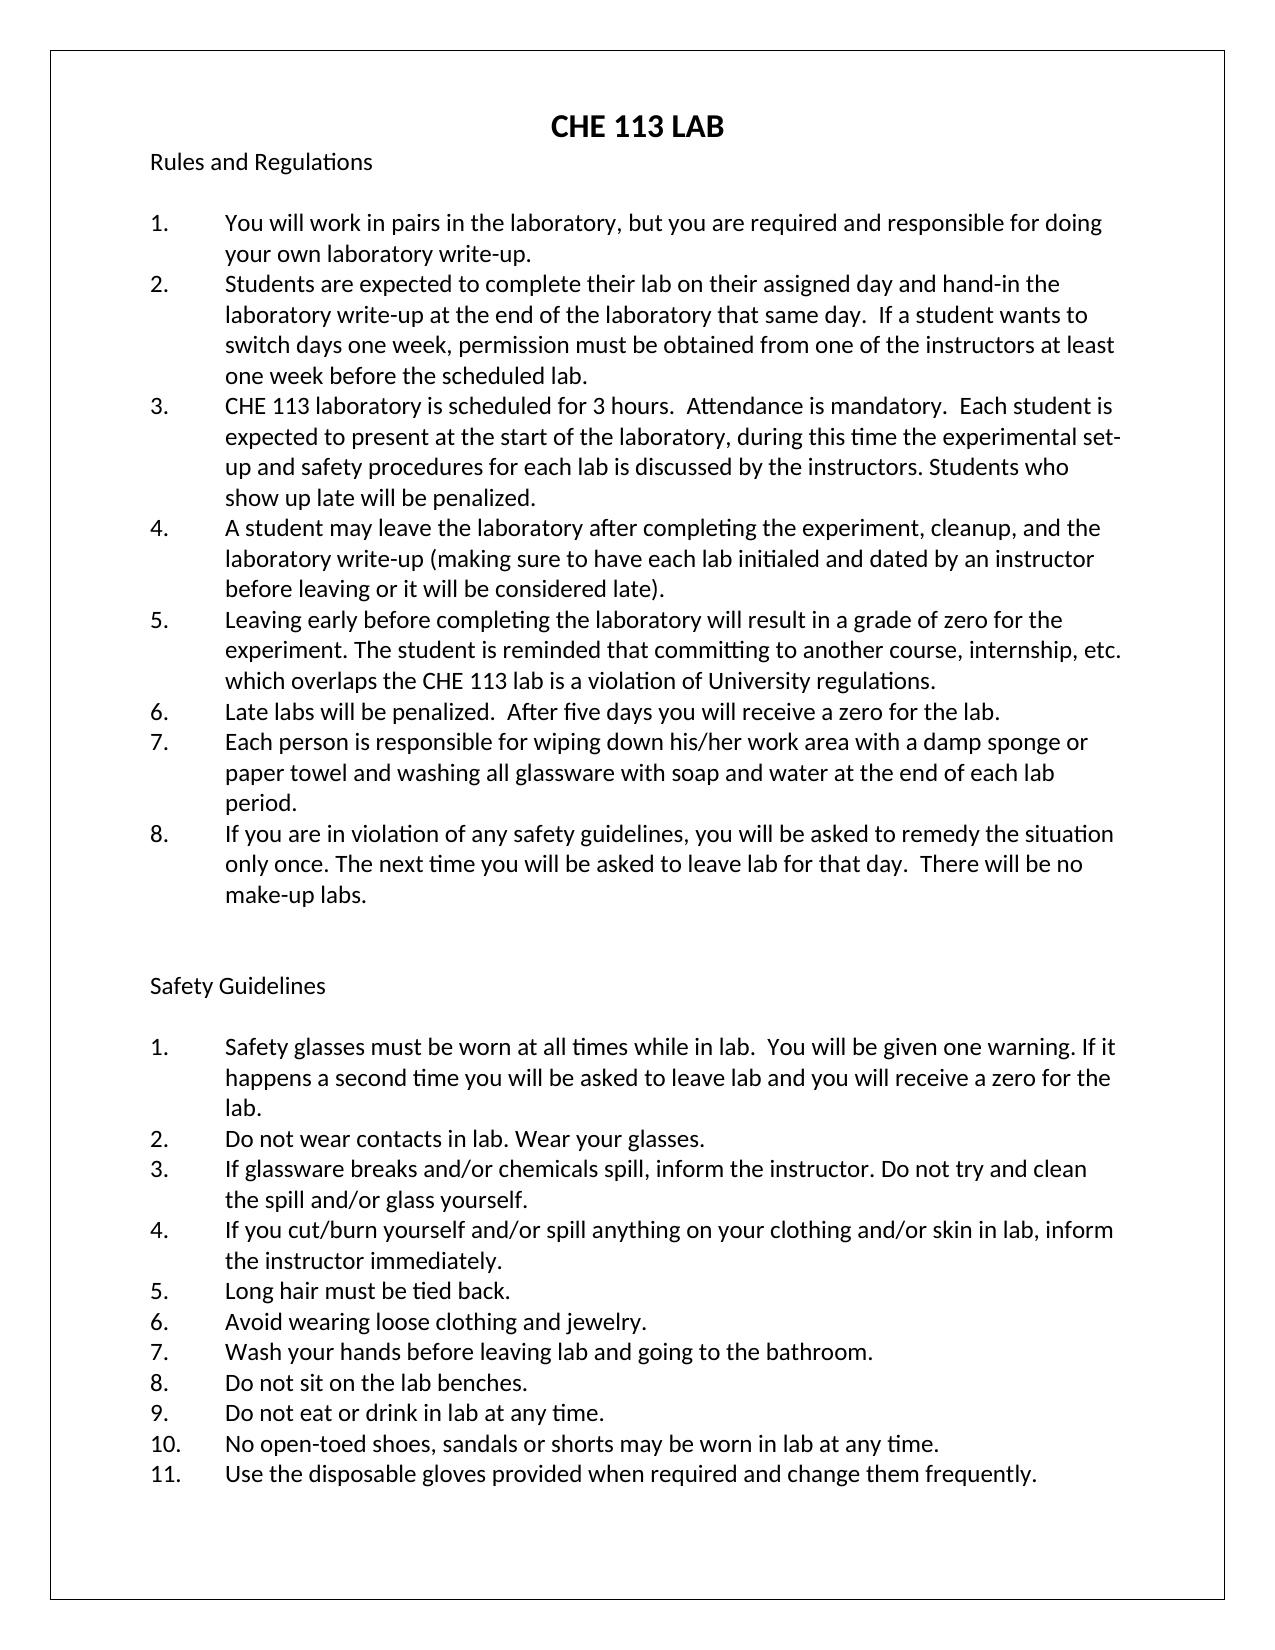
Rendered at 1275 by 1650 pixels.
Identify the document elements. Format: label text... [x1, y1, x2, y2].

text Safety Guidelines [150, 970, 1125, 1001]
text 7. Each person is responsible for wiping down his/her work area with a damp sponge or paper towel and washing all glassware with soap and water at the end of each lab period. [150, 726, 1125, 818]
text 1. Safety glasses must be worn at all times while in lab. You will be given one warning. If it happens a second time you will be asked to leave lab and you will receive a zero for the lab. [150, 1031, 1125, 1123]
text 7. Wash your hands before leaving lab and going to the bathroom. [150, 1337, 1125, 1367]
text 8. Do not sit on the lab benches. [150, 1367, 1125, 1398]
text 11. Use the disposable gloves provided when required and change them frequently. [150, 1459, 1125, 1489]
text CHE 113 LAB [150, 106, 1125, 146]
text 8. If you are in violation of any safety guidelines, you will be asked to remedy the situation only once. The next time you will be asked to leave lab for that day. There will be no make-up labs. [150, 818, 1125, 909]
text 6. Avoid wearing loose clothing and jewelry. [150, 1306, 1125, 1337]
text 9. Do not eat or drink in lab at any time. [150, 1398, 1125, 1428]
text 2. Do not wear contacts in lab. Wear your glasses. [150, 1123, 1125, 1153]
text 2. Students are expected to complete their lab on their assigned day and hand-in the laboratory write-up at the end of the laboratory that same day. If a student wants to switch days one week, permission must be obtained from one of the instructors at least one week before the scheduled lab. [150, 268, 1125, 390]
text 5. Long hair must be tied back. [150, 1276, 1125, 1306]
text 4. If you cut/burn yourself and/or spill anything on your clothing and/or skin in lab, inform the instructor immediately. [150, 1214, 1125, 1276]
text 3. CHE 113 laboratory is scheduled for 3 hours. Attendance is mandatory. Each student is expected to present at the start of the laboratory, during this time the experimental set-up and safety procedures for each lab is discussed by the instructors. Students who show up late will be penalized. [150, 390, 1125, 512]
text 1. You will work in pairs in the laboratory, but you are required and responsible for doing your own laboratory write-up. [150, 207, 1125, 268]
text 3. If glassware breaks and/or chemicals spill, inform the instructor. Do not try and clean the spill and/or glass yourself. [150, 1153, 1125, 1214]
text 10. No open-toed shoes, sandals or shorts may be worn in lab at any time. [150, 1428, 1125, 1459]
text 4. A student may leave the laboratory after completing the experiment, cleanup, and the laboratory write-up (making sure to have each lab initialed and dated by an instructor before leaving or it will be considered late). [150, 512, 1125, 604]
text Rules and Regulations [150, 146, 1125, 177]
text 5. Leaving early before completing the laboratory will result in a grade of zero for the experiment. The student is reminded that committing to another course, internship, etc. which overlaps the CHE 113 lab is a violation of University regulations. [150, 604, 1125, 696]
text 6. Late labs will be penalized. After five days you will receive a zero for the lab. [150, 696, 1125, 726]
